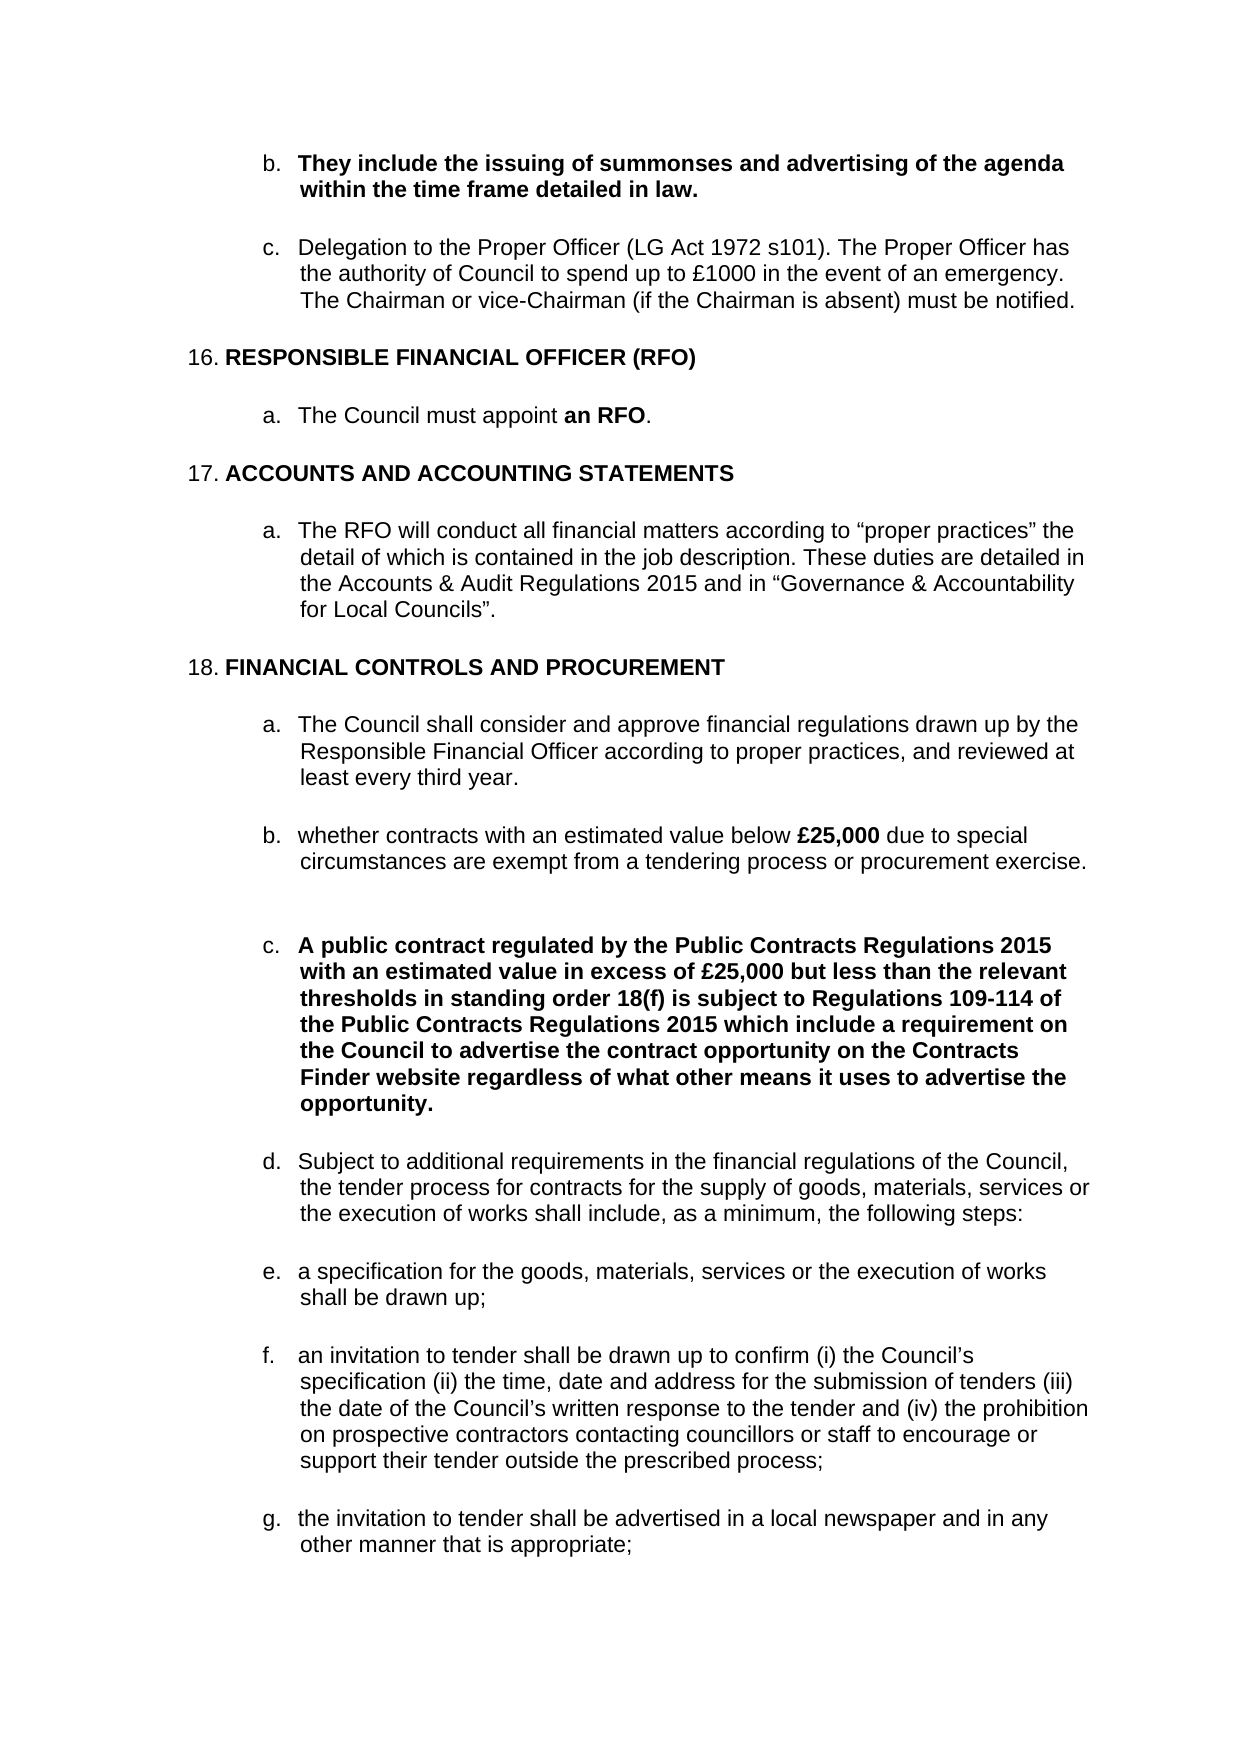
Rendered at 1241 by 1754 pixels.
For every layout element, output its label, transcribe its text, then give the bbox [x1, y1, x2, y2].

subtitle FINANCIAL CONTROLS AND PROCUREMENT [187, 654, 1090, 711]
subtitle The Council shall consider and approve financial regulations drawn up by the Responsible Financial Officer according to proper practices, and reviewed at least every third year. [262, 711, 1090, 822]
subtitle The RFO will conduct all financial matters according to “proper practices” the detail of which is contained in the job description. These duties are detailed in the Accounts & Audit Regulations 2015 and in “Governance & Accountability for Local Councils”. [262, 517, 1090, 654]
subtitle Subject to additional requirements in the financial regulations of the Council, the tender process for contracts for the supply of goods, materials, services or the execution of works shall include, as a minimum, the following steps: [262, 1148, 1090, 1258]
subtitle ACCOUNTS AND ACCOUNTING STATEMENTS [187, 459, 1090, 517]
subtitle The Council must appoint an RFO. [262, 402, 1090, 459]
subtitle They include the issuing of summonses and advertising of the agenda within the time frame detailed in law. [262, 150, 1090, 234]
subtitle Delegation to the Proper Officer (LG Act 1972 s101). The Proper Officer has the authority of Council to spend up to £1000 in the event of an emergency. The Chairman or vice-Chairman (if the Chairman is absent) must be notified. [262, 234, 1090, 344]
subtitle the invitation to tender shall be advertised in a local newspaper and in any other manner that is appropriate; [262, 1505, 1090, 1589]
subtitle A public contract regulated by the Public Contracts Regulations 2015 with an estimated value in excess of £25,000 but less than the relevant thresholds in standing order 18(f) is subject to Regulations 109-114 of the Public Contracts Regulations 2015 which include a requirement on the Council to advertise the contract opportunity on the Contracts Finder website regardless of what other means it uses to advertise the opportunity. [262, 932, 1090, 1148]
subtitle whether contracts with an estimated value below £25,000 due to special circumstances are exempt from a tendering process or procurement exercise. [262, 822, 1090, 932]
subtitle an invitation to tender shall be drawn up to confirm (i) the Council’s specification (ii) the time, date and address for the submission of tenders (iii) the date of the Council’s written response to the tender and (iv) the prohibition on prospective contractors contacting councillors or staff to encourage or support their tender outside the prescribed process; [262, 1342, 1090, 1505]
subtitle a specification for the goods, materials, services or the execution of works shall be drawn up; [262, 1258, 1090, 1342]
subtitle RESPONSIBLE FINANCIAL OFFICER (RFO) [187, 344, 1090, 402]
